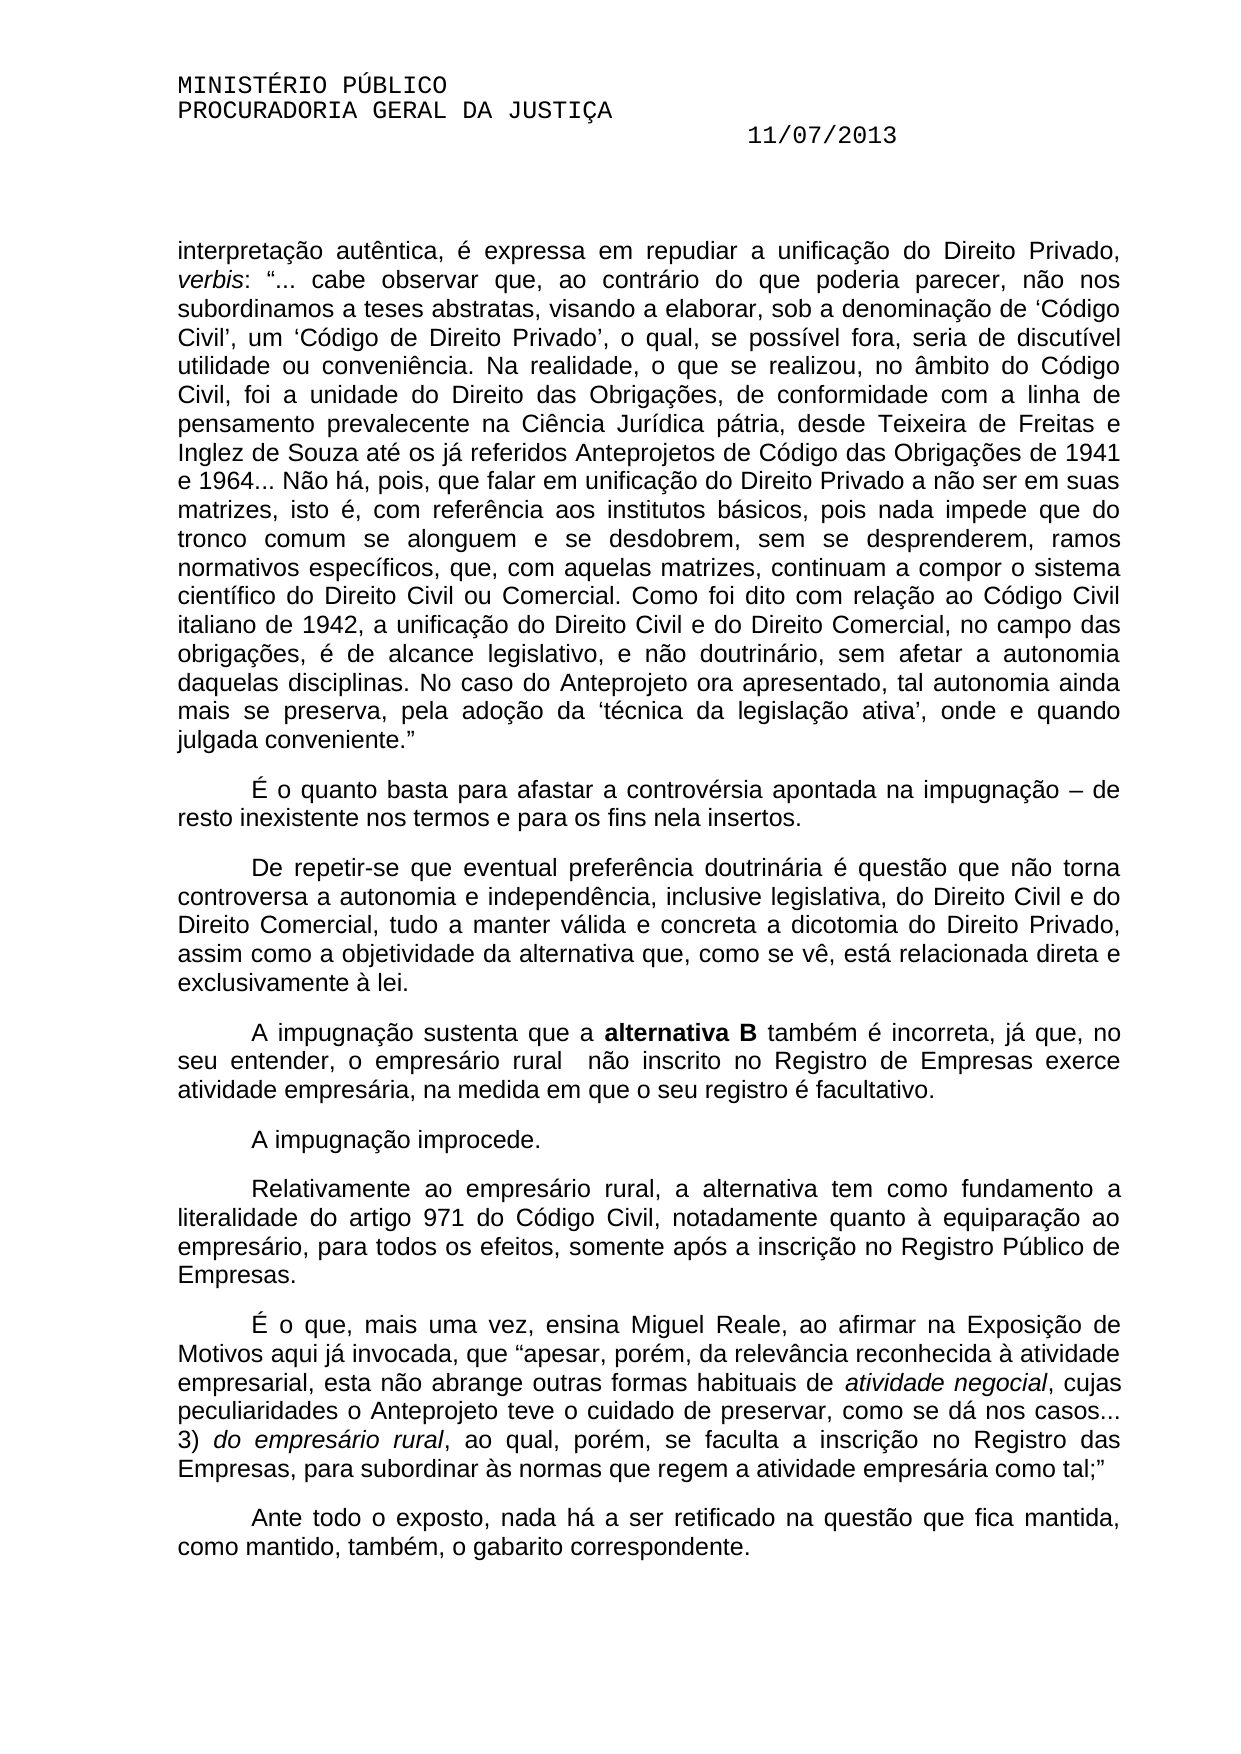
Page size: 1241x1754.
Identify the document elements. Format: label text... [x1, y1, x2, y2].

text De repetir-se que eventual preferência doutrinária é questão que não torna controversa a autonomia e independência, inclusive legislativa, do Direito Civil e do Direito Comercial, tudo a manter válida e concreta a dicotomia do Direito Privado, assim como a objetividade da alternativa que, como se vê, está relacionada direta e exclusivamente à lei. [177, 853, 1122, 997]
text Relativamente ao empresário rural, a alternativa tem como fundamento a literalidade do artigo 971 do Código Civil, notadamente quanto à equiparação ao empresário, para todos os efeitos, somente após a inscrição no Registro Público de Empresas. [177, 1174, 1122, 1289]
text É o quanto basta para afastar a controvérsia apontada na impugnação – de resto inexistente nos termos e para os fins nela insertos. [177, 774, 1122, 832]
text A impugnação sustenta que a alternativa B também é incorreta, já que, no seu entender, o empresário rural não inscrito no Registro de Empresas exerce atividade empresária, na medida em que o seu registro é facultativo. [177, 1017, 1122, 1104]
text Ante todo o exposto, nada há a ser retificado na questão que fica mantida, como mantido, também, o gabarito correspondente. [177, 1503, 1122, 1561]
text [177, 236, 1122, 754]
text É o que, mais uma vez, ensina Miguel Reale, ao afirmar na Exposição de Motivos aqui já invocada, que “apesar, porém, da relevância reconhecida à atividade empresarial, esta não abrange outras formas habituais de atividade negocial, cujas peculiaridades o Anteprojeto teve o cuidado de preservar, como se dá nos casos... 3) do empresário rural, ao qual, porém, se faculta a inscrição no Registro das Empresas, para subordinar às normas que regem a atividade empresária como tal;” [177, 1310, 1122, 1482]
text A impugnação improcede. [177, 1124, 1122, 1153]
